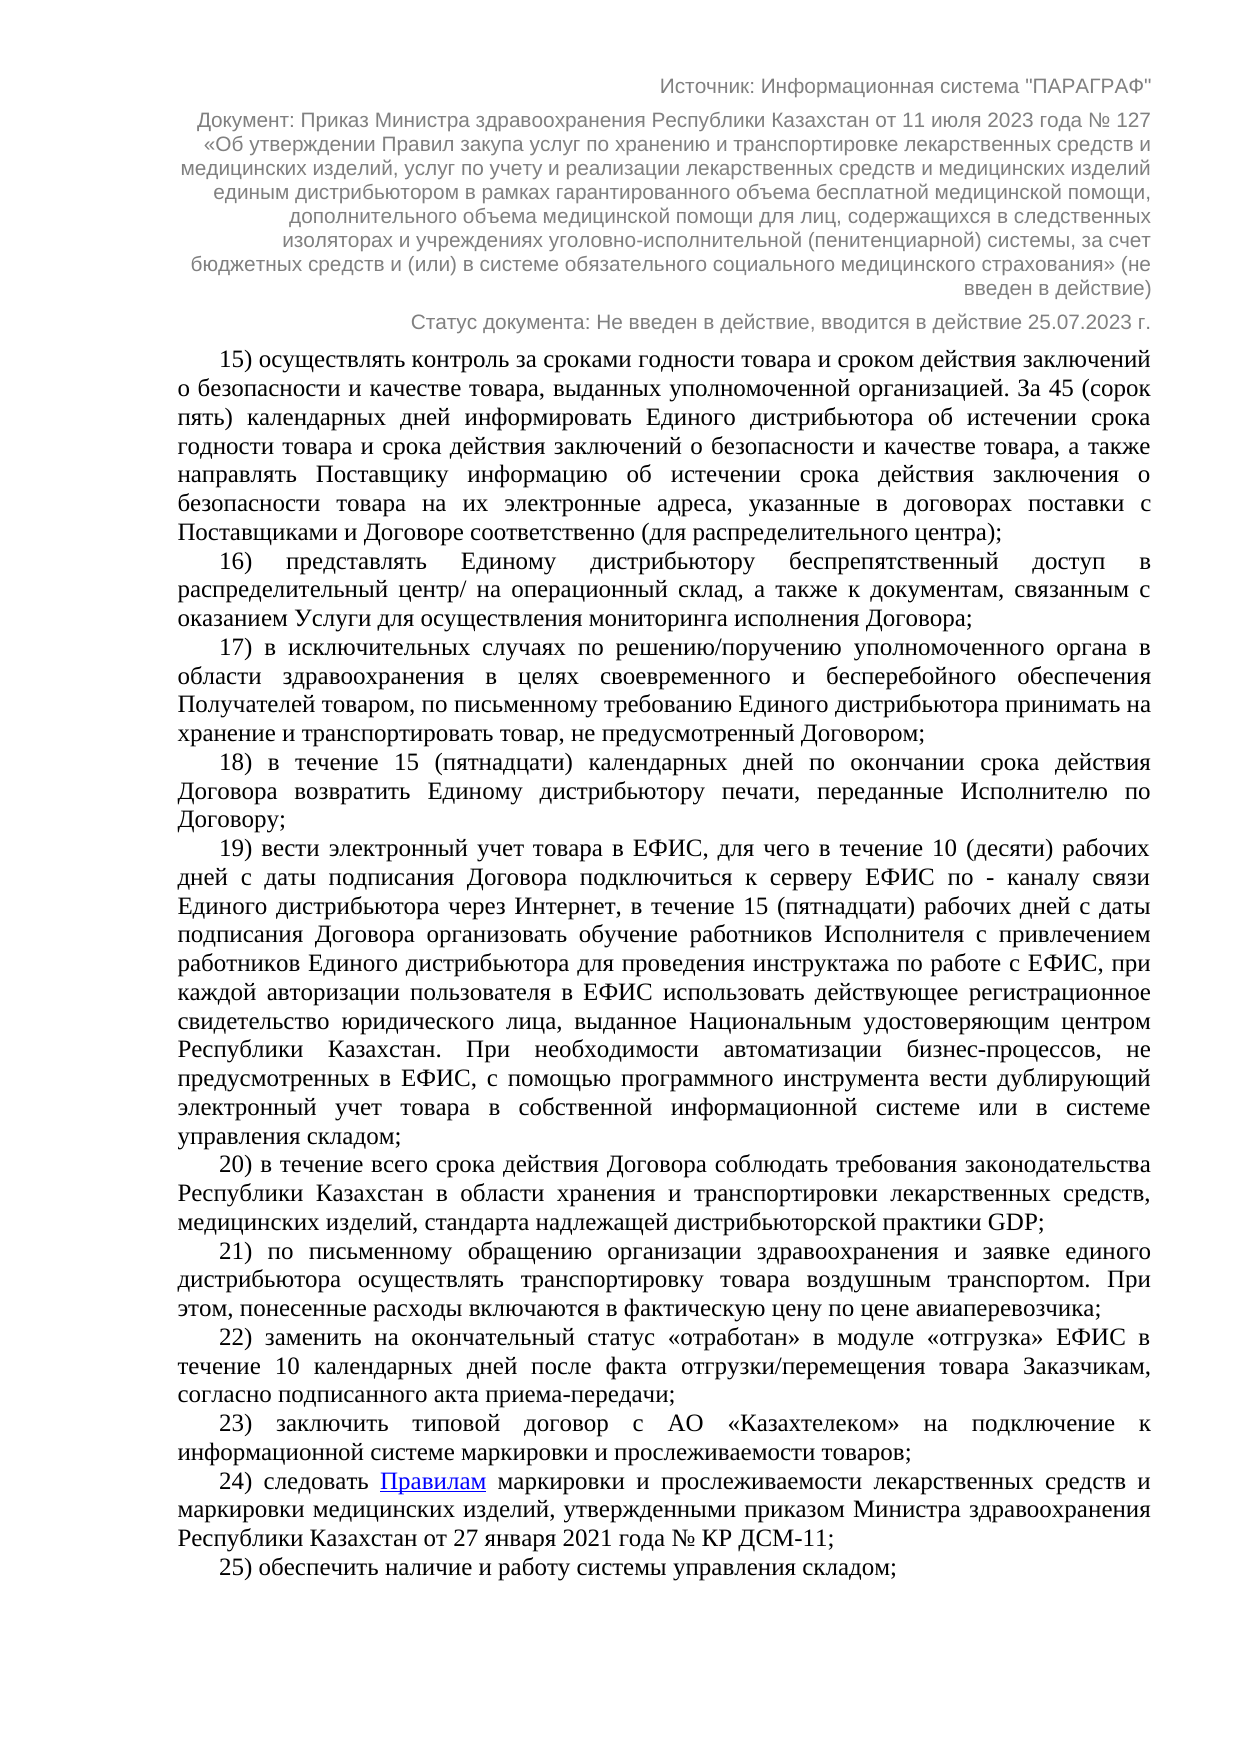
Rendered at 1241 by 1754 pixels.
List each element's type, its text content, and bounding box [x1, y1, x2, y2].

text 21) по письменному обращению организации здравоохранения и заявке единого дистрибьютора осуществлять транспортировку товара воздушным транспортом. При этом, понесенные расходы включаются в фактическую цену по цене авиаперевозчика; [177, 1236, 1152, 1322]
text 16) представлять Единому дистрибьютору беспрепятственный доступ в распределительный центр/ на операционный склад, а также к документам, связанным с оказанием Услуги для осуществления мониторинга исполнения Договора; [177, 546, 1152, 632]
text 17) в исключительных случаях по решению/поручению уполномоченного органа в области здравоохранения в целях своевременного и бесперебойного обеспечения Получателей товаром, по письменному требованию Единого дистрибьютора принимать на хранение и транспортировать товар, не предусмотренный Договором; [177, 632, 1152, 747]
text 15) осуществлять контроль за сроками годности товара и сроком действия заключений о безопасности и качестве товара, выданных уполномоченной организацией. За 45 (сорок пять) календарных дней информировать Единого дистрибьютора об истечении срока годности товара и срока действия заключений о безопасности и качестве товара, а также направлять Поставщику информацию об истечении срока действия заключения о безопасности товара на их электронные адреса, указанные в договорах поставки с Поставщиками и Договоре соответственно (для распределительного центра); [177, 344, 1152, 546]
text 24) следовать Правилам маркировки и прослеживаемости лекарственных средств и маркировки медицинских изделий, утвержденными приказом Министра здравоохранения Республики Казахстан от 27 января 2021 года № КР ДСМ-11; [177, 1466, 1152, 1552]
text 18) в течение 15 (пятнадцати) календарных дней по окончании срока действия Договора возвратить Единому дистрибьютору печати, переданные Исполнителю по Договору; [177, 747, 1152, 833]
text 22) заменить на окончательный статус «отработан» в модуле «отгрузка» ЕФИС в течение 10 календарных дней после факта отгрузки/перемещения товара Заказчикам, согласно подписанного акта приема-передачи; [177, 1322, 1152, 1408]
text 19) вести электронный учет товара в ЕФИС, для чего в течение 10 (десяти) рабочих дней с даты подписания Договора подключиться к серверу ЕФИС по - каналу связи Единого дистрибьютора через Интернет, в течение 15 (пятнадцати) рабочих дней с даты подписания Договора организовать обучение работников Исполнителя с привлечением работников Единого дистрибьютора для проведения инструктажа по работе с ЕФИС, при каждой авторизации пользователя в ЕФИС использовать действующее регистрационное свидетельство юридического лица, выданное Национальным удостоверяющим центром Республики Казахстан. При необходимости автоматизации бизнес-процессов, не предусмотренных в ЕФИС, с помощью программного инструмента вести дублирующий электронный учет товара в собственной информационной системе или в системе управления складом; [177, 833, 1152, 1149]
text 20) в течение всего срока действия Договора соблюдать требования законодательства Республики Казахстан в области хранения и транспортировки лекарственных средств, медицинских изделий, стандарта надлежащей дистрибьюторской практики GDP; [177, 1149, 1152, 1236]
text 25) обеспечить наличие и работу системы управления складом; [177, 1552, 1152, 1581]
text 23) заключить типовой договор с АО «Казахтелеком» на подключение к информационной системе маркировки и прослеживаемости товаров; [177, 1408, 1152, 1466]
